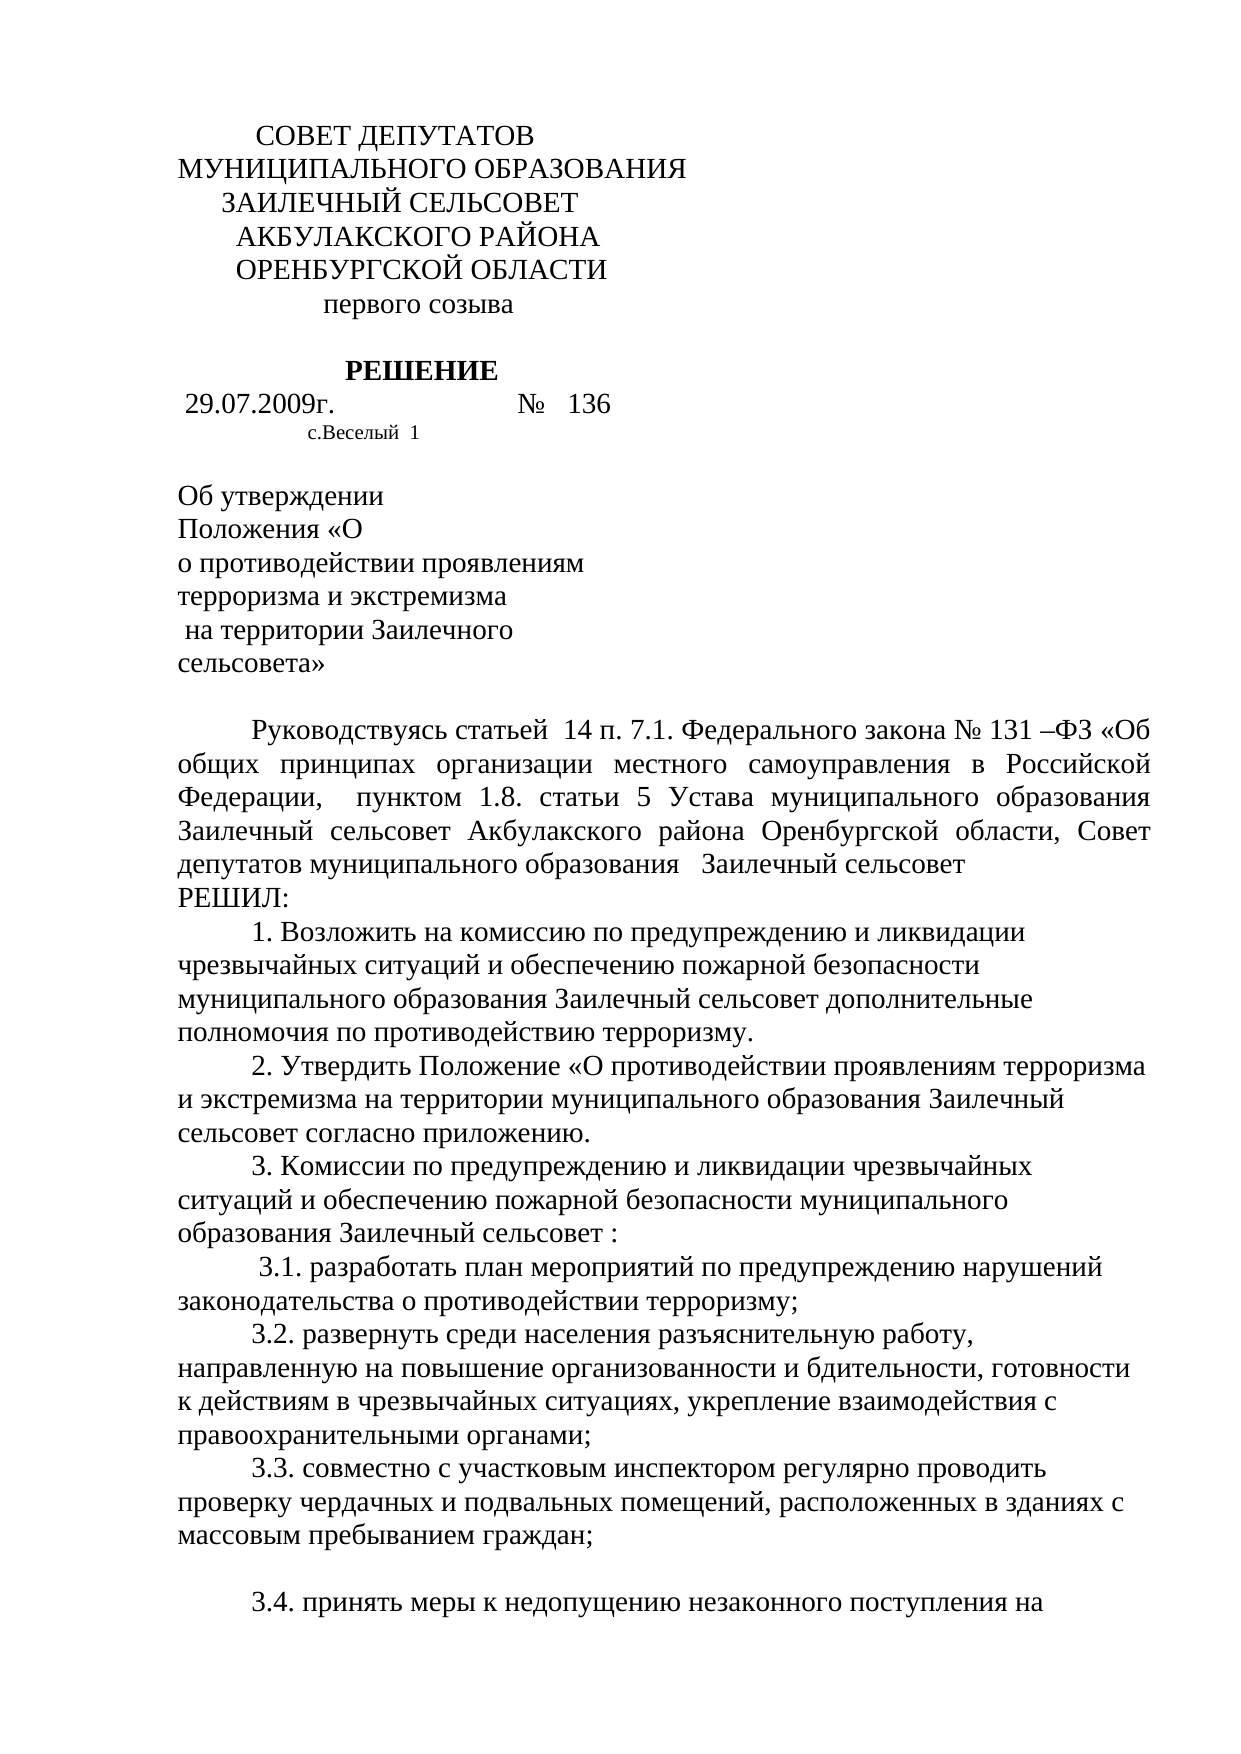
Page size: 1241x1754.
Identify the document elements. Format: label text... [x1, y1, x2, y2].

text о противодействии проявлениям [177, 545, 1152, 578]
text с.Веселый 1 [177, 420, 1152, 444]
text СОВЕТ ДЕПУТАТОВ МУНИЦИПАЛЬНОГО ОБРАЗОВАНИЯ [177, 118, 1152, 185]
text Положения «О [177, 511, 1152, 545]
text АКБУЛАКСКОГО РАЙОНА ОРЕНБУРГСКОЙ ОБЛАСТИ первого созыва [177, 219, 1152, 319]
text РЕШИЛ: [177, 880, 1152, 914]
text 29.07.2009г. № 136 [177, 386, 1152, 420]
text Об утверждении [177, 478, 1152, 511]
text ЗАИЛЕЧНЫЙ СЕЛЬСОВЕТ [177, 185, 1152, 219]
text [177, 1048, 1152, 1618]
text сельсовета» [177, 645, 1152, 679]
text терроризма и экстремизма [177, 578, 1152, 612]
text Руководствуясь статьей 14 п. 7.1. Федерального закона № 131 –ФЗ «Об общих принципах организации местного самоуправления в Российской Федерации, пунктом 1.8. статьи 5 Устава муниципального образования Заилечный сельсовет Акбулакского района Оренбургской области, Совет депутатов муниципального образования Заилечный сельсовет [177, 712, 1152, 880]
text 1. Возложить на комиссию по предупреждению и ликвидации чрезвычайных ситуаций и обеспечению пожарной безопасности муниципального образования Заилечный сельсовет дополнительные полномочия по противодействию терроризму. [177, 914, 1152, 1048]
text РЕШЕНИЕ [177, 353, 1152, 386]
text на территории Заилечного [177, 612, 1152, 645]
